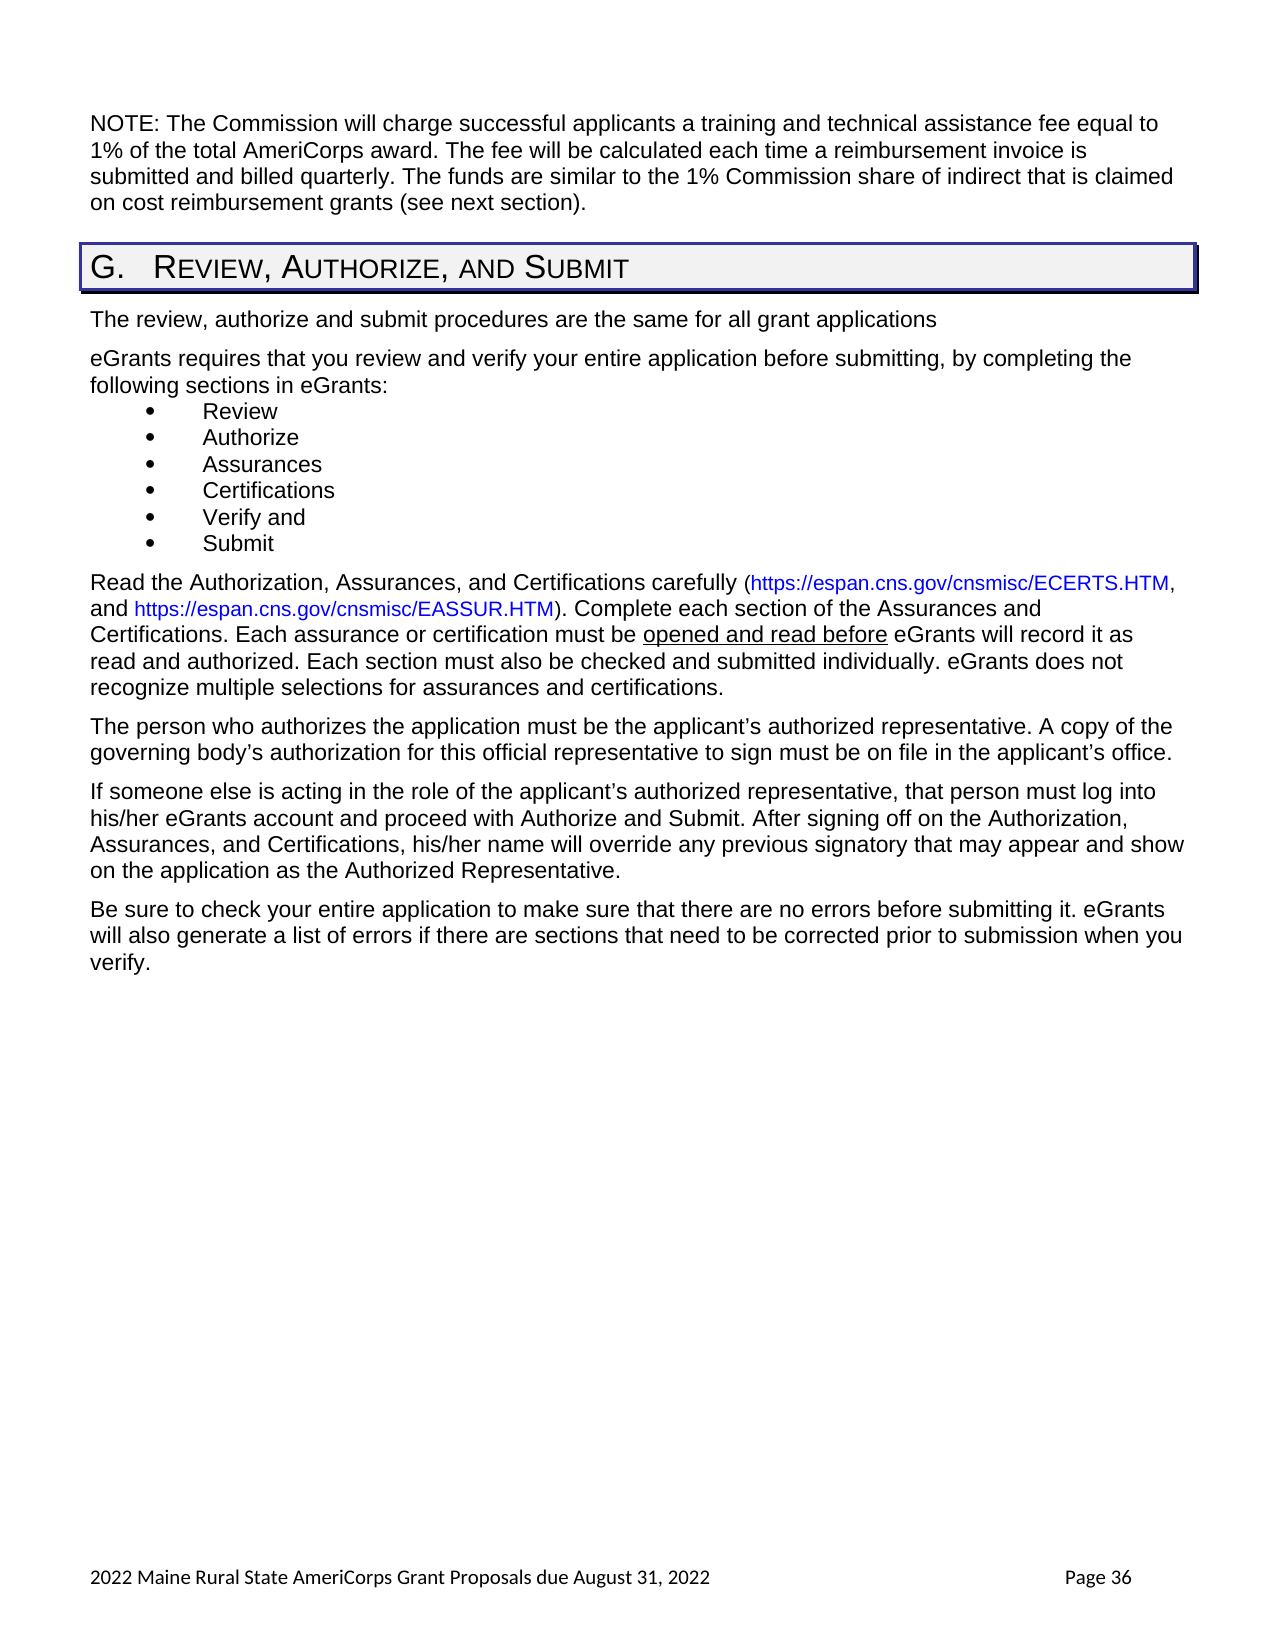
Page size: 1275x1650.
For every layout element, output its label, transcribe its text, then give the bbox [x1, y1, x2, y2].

text The review, authorize and submit procedures are the same for all grant applications [90, 306, 1185, 333]
text Read the Authorization, Assurances, and Certifications carefully (https://espan.cns.gov/cnsmisc/ECERTS.HTM, and https://espan.cns.gov/cnsmisc/EASSUR.HTM). Complete each section of the Assurances and Certifications. Each assurance or certification must be opened and read before eGrants will record it as read and authorized. Each section must also be checked and submitted individually. eGrants does not recognize multiple selections for assurances and certifications. [90, 569, 1185, 700]
list Certifications [146, 477, 1185, 503]
text Be sure to check your entire application to make sure that there are no errors before submitting it. eGrants will also generate a list of errors if there are sections that need to be corrected prior to submission when you verify. [90, 896, 1185, 975]
list Submit [146, 530, 1185, 556]
list Review [146, 398, 1185, 424]
subtitle G. Review, Authorize, and Submit [82, 245, 1193, 288]
list Authorize [146, 424, 1185, 451]
text eGrants requires that you review and verify your entire application before submitting, by completing the following sections in eGrants: [90, 345, 1185, 398]
text If someone else is acting in the role of the applicant’s authorized representative, that person must log into his/her eGrants account and proceed with Authorize and Submit. After signing off on the Authorization, Assurances, and Certifications, his/her name will override any previous signatory that may appear and show on the application as the Authorized Representative. [90, 778, 1185, 883]
text The person who authorizes the application must be the applicant’s authorized representative. A copy of the governing body’s authorization for this official representative to sign must be on file in the applicant’s office. [90, 713, 1185, 766]
list Verify and [146, 503, 1185, 530]
text NOTE: The Commission will charge successful applicants a training and technical assistance fee equal to 1% of the total AmeriCorps award. The fee will be calculated each time a reimbursement invoice is submitted and billed quarterly. The funds are similar to the 1% Commission share of indirect that is claimed on cost reimbursement grants (see next section). [90, 110, 1185, 216]
list Assurances [146, 451, 1185, 477]
